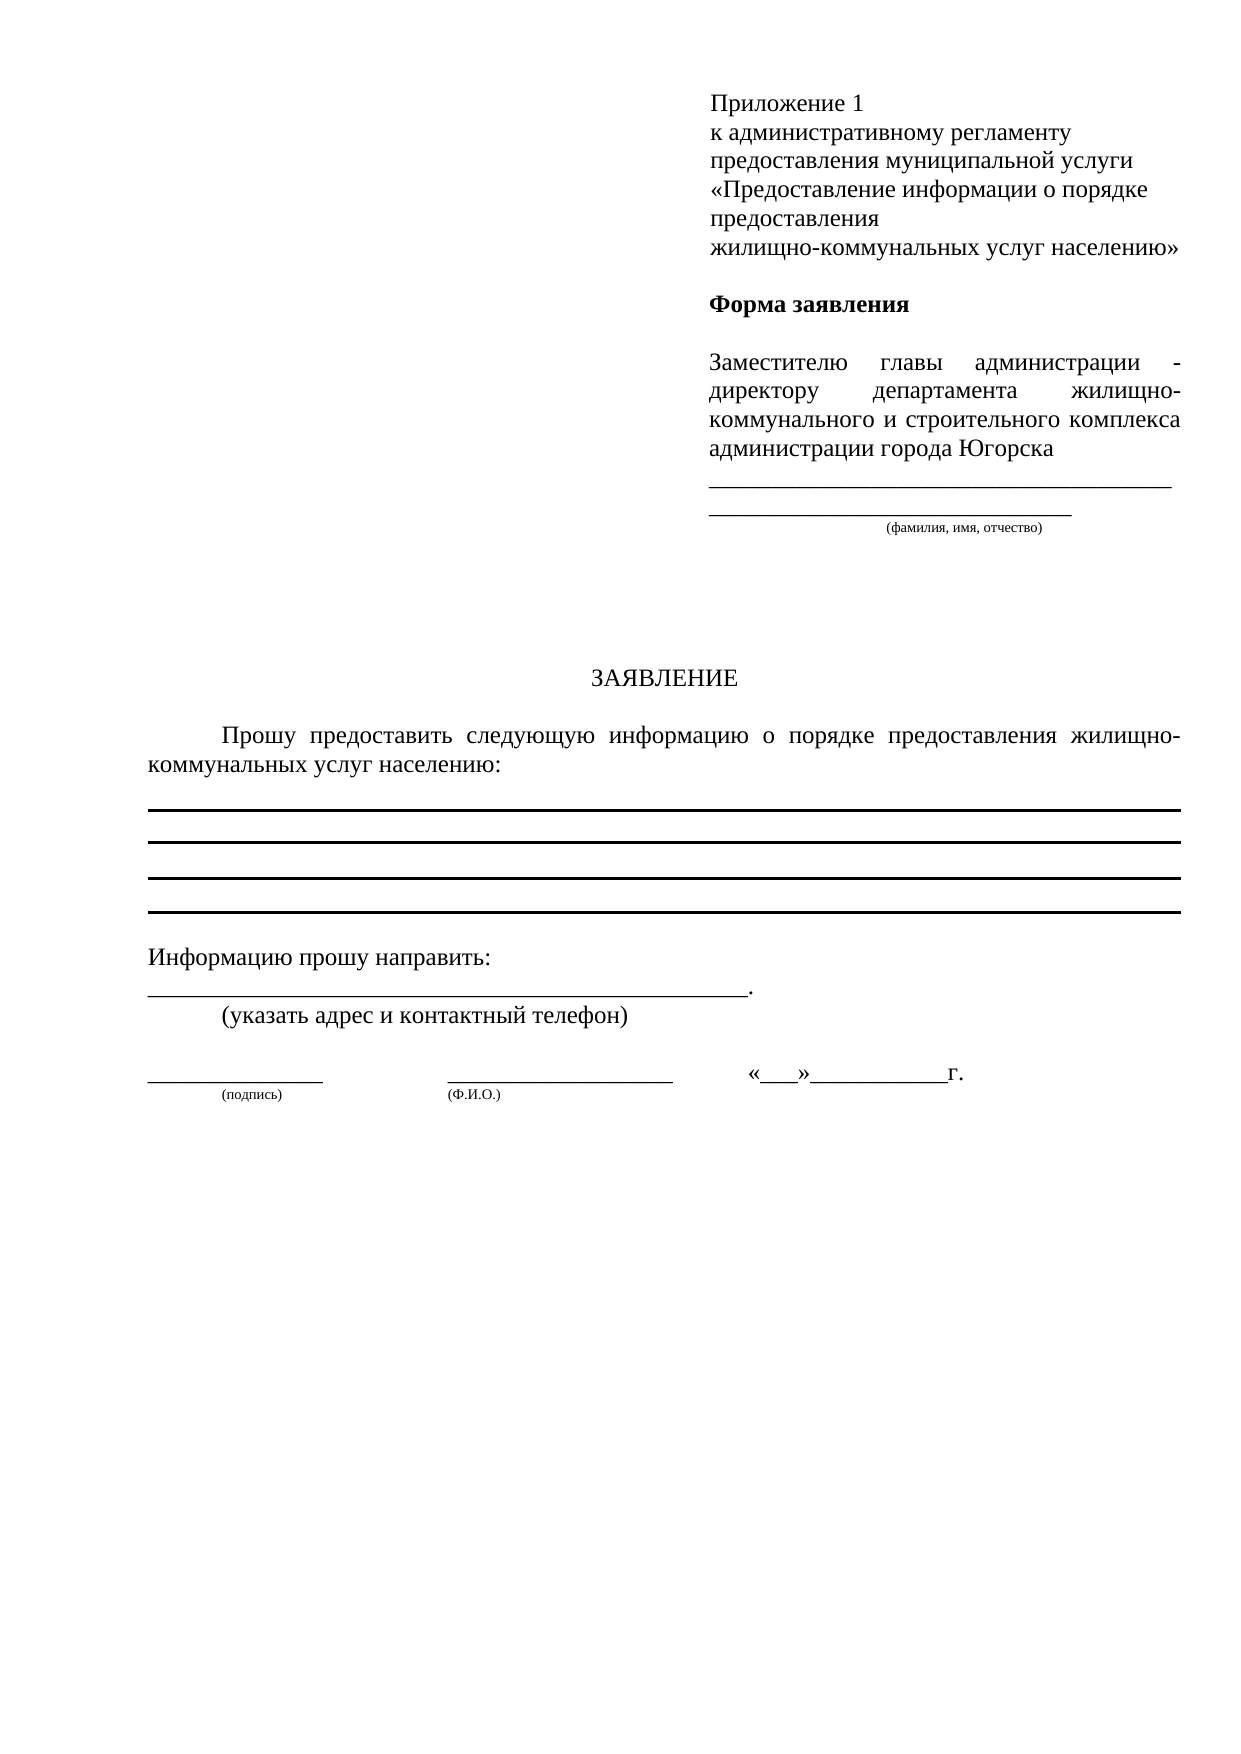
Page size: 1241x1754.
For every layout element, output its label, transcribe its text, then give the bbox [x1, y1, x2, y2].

text ______________ __________________ «___»___________г. [148, 1057, 1181, 1086]
text предоставления муниципальной услуги [710, 145, 1181, 174]
text Приложение 1 [710, 88, 1181, 117]
text жилищно-коммунальных услуг населению» [710, 232, 1181, 260]
text ЗАЯВЛЕНИЕ [148, 663, 1181, 692]
text (указать адрес и контактный телефон) [148, 1000, 1181, 1029]
text Заместителю главы администрации -директору департамента жилищно-коммунального и строительного комплекса администрации города Югорска [709, 347, 1181, 462]
text ________________________________________________. [148, 971, 1181, 1000]
text «Предоставление информации о порядке предоставления [710, 174, 1181, 232]
text Информацию прошу направить: [148, 942, 1181, 971]
text __________________________________________________________________ [709, 462, 1181, 519]
text (подпись) (Ф.И.О.) [148, 1086, 1181, 1115]
text Форма заявления [709, 289, 1181, 318]
text Прошу предоставить следующую информацию о порядке предоставления жилищно-коммунальных услуг населению: [148, 720, 1181, 778]
text (фамилия, имя, отчество) [812, 519, 1181, 548]
text к административному регламенту [710, 117, 1181, 145]
